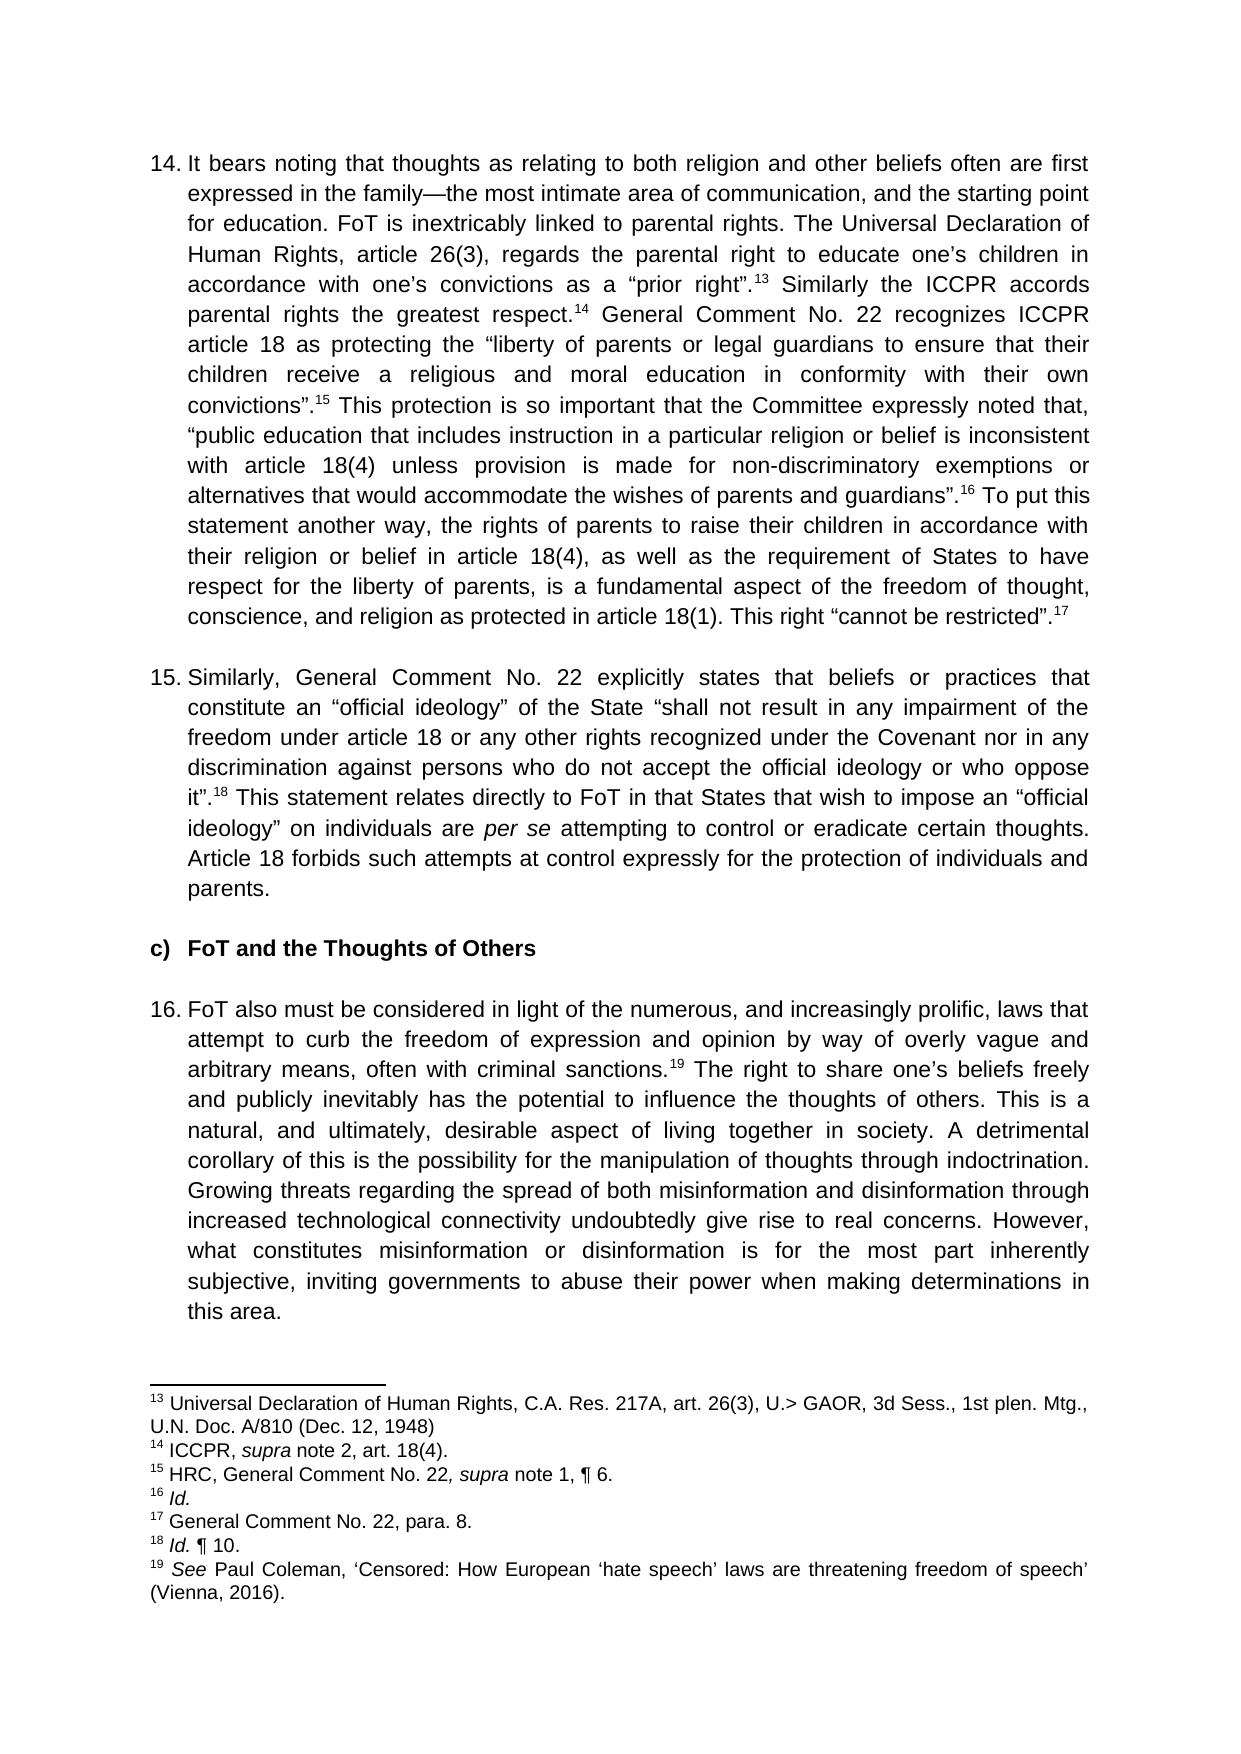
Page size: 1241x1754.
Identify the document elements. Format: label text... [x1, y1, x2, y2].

list FoT and the Thoughts of Others [150, 935, 1090, 962]
list Similarly, General Comment No. 22 explicitly states that beliefs or practices that constitute an “official ideology” of the State “shall not result in any impairment of the freedom under article 18 or any other rights recognized under the Covenant nor in any discrimination against persons who do not accept the official ideology or who oppose it”. This statement relates directly to FoT in that States that wish to impose an “official ideology” on individuals are per se attempting to control or eradicate certain thoughts. Article 18 forbids such attempts at control expressly for the protection of individuals and parents. [150, 663, 1090, 932]
list FoT also must be considered in light of the numerous, and increasingly prolific, laws that attempt to curb the freedom of expression and opinion by way of overly vague and arbitrary means, often with criminal sanctions. The right to share one’s beliefs freely and publicly inevitably has the potential to influence the thoughts of others. This is a natural, and ultimately, desirable aspect of living together in society. A detrimental corollary of this is the possibility for the manipulation of thoughts through indoctrination. Growing threats regarding the spread of both misinformation and disinformation through increased technological connectivity undoubtedly give rise to real concerns. However, what constitutes misinformation or disinformation is for the most part inherently subjective, inviting governments to abuse their power when making determinations in this area. [150, 996, 1090, 1324]
list It bears noting that thoughts as relating to both religion and other beliefs often are first expressed in the family—the most intimate area of communication, and the starting point for education. FoT is inextricably linked to parental rights. The Universal Declaration of Human Rights, article 26(3), regards the parental right to educate one’s children in accordance with one’s convictions as a “prior right”. Similarly the ICCPR accords parental rights the greatest respect. General Comment No. 22 recognizes ICCPR article 18 as protecting the “liberty of parents or legal guardians to ensure that their children receive a religious and moral education in conformity with their own convictions”. This protection is so important that the Committee expressly noted that, “public education that includes instruction in a particular religion or belief is inconsistent with article 18(4) unless provision is made for non-discriminatory exemptions or alternatives that would accommodate the wishes of parents and guardians”. To put this statement another way, the rights of parents to raise their children in accordance with their religion or belief in article 18(4), as well as the requirement of States to have respect for the liberty of parents, is a fundamental aspect of the freedom of thought, conscience, and religion as protected in article 18(1). This right “cannot be restricted”. [150, 150, 1090, 629]
